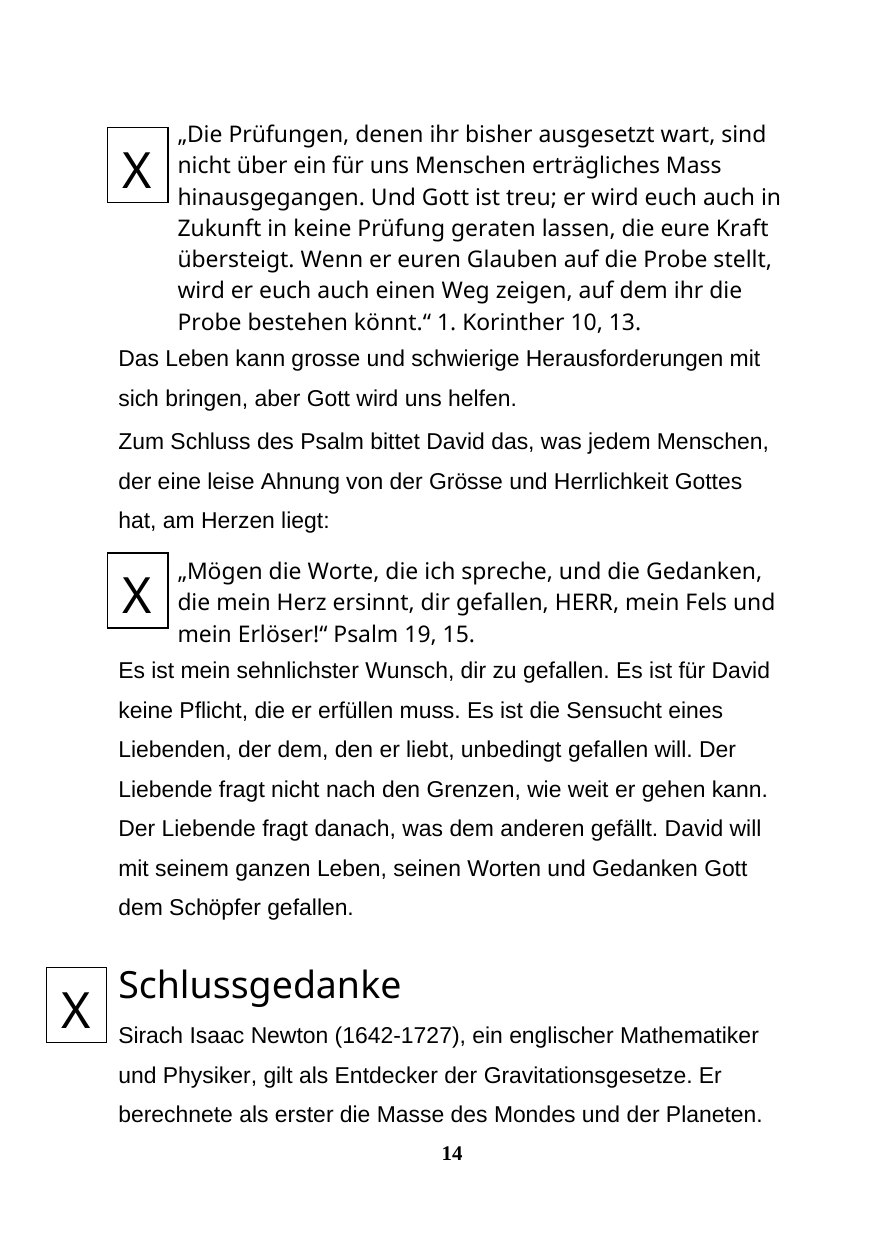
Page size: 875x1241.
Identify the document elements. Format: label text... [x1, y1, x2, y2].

text Es ist mein sehnlichster Wunsch, dir zu gefallen. Es ist für David keine Pflicht, die er erfüllen muss. Es ist die Sensucht eines Liebenden, der dem, den er liebt, unbedingt gefallen will. Der Liebende fragt nicht nach den Grenzen, wie weit er gehen kann. Der Liebende fragt danach, was dem anderen gefällt. David will mit seinem ganzen Leben, seinen Worten und Gedanken Gott dem Schöpfer gefallen. [118, 657, 785, 920]
text „Die Prüfungen, denen ihr bisher ausgesetzt wart, sind nicht über ein für uns Menschen erträgliches Mass hinausgegangen. Und Gott ist treu; er wird euch auch in Zukunft in keine Prüfung geraten lassen, die eure Kraft übersteigt. Wenn er euren Glauben auf die Probe stellt, wird er euch auch einen Weg zeigen, auf dem ihr die Probe bestehen könnt.“ 1. Korinther 10, 13. [177, 118, 785, 337]
text Sirach Isaac Newton (1642-1727), ein englischer Mathematiker und Physiker, gilt als Entdecker der Gravitationsgesetze. Er berechnete als erster die Masse des Mondes und der Planeten. [118, 1022, 785, 1127]
text „Mögen die Worte, die ich spreche, und die Gedanken, die mein Herz ersinnt, dir gefallen, HERR, mein Fels und mein Erlöser!“ Psalm 19, 15. [177, 555, 785, 649]
text Schlussgedanke [118, 958, 785, 1009]
text Zum Schluss des Psalm bittet David das, was jedem Menschen, der eine leise Ahnung von der Grösse und Herrlichkeit Gottes hat, am Herzen liegt: [118, 428, 785, 534]
text Das Leben kann grosse und schwierige Herausforderungen mit sich bringen, aber Gott wird uns helfen. [118, 345, 785, 411]
